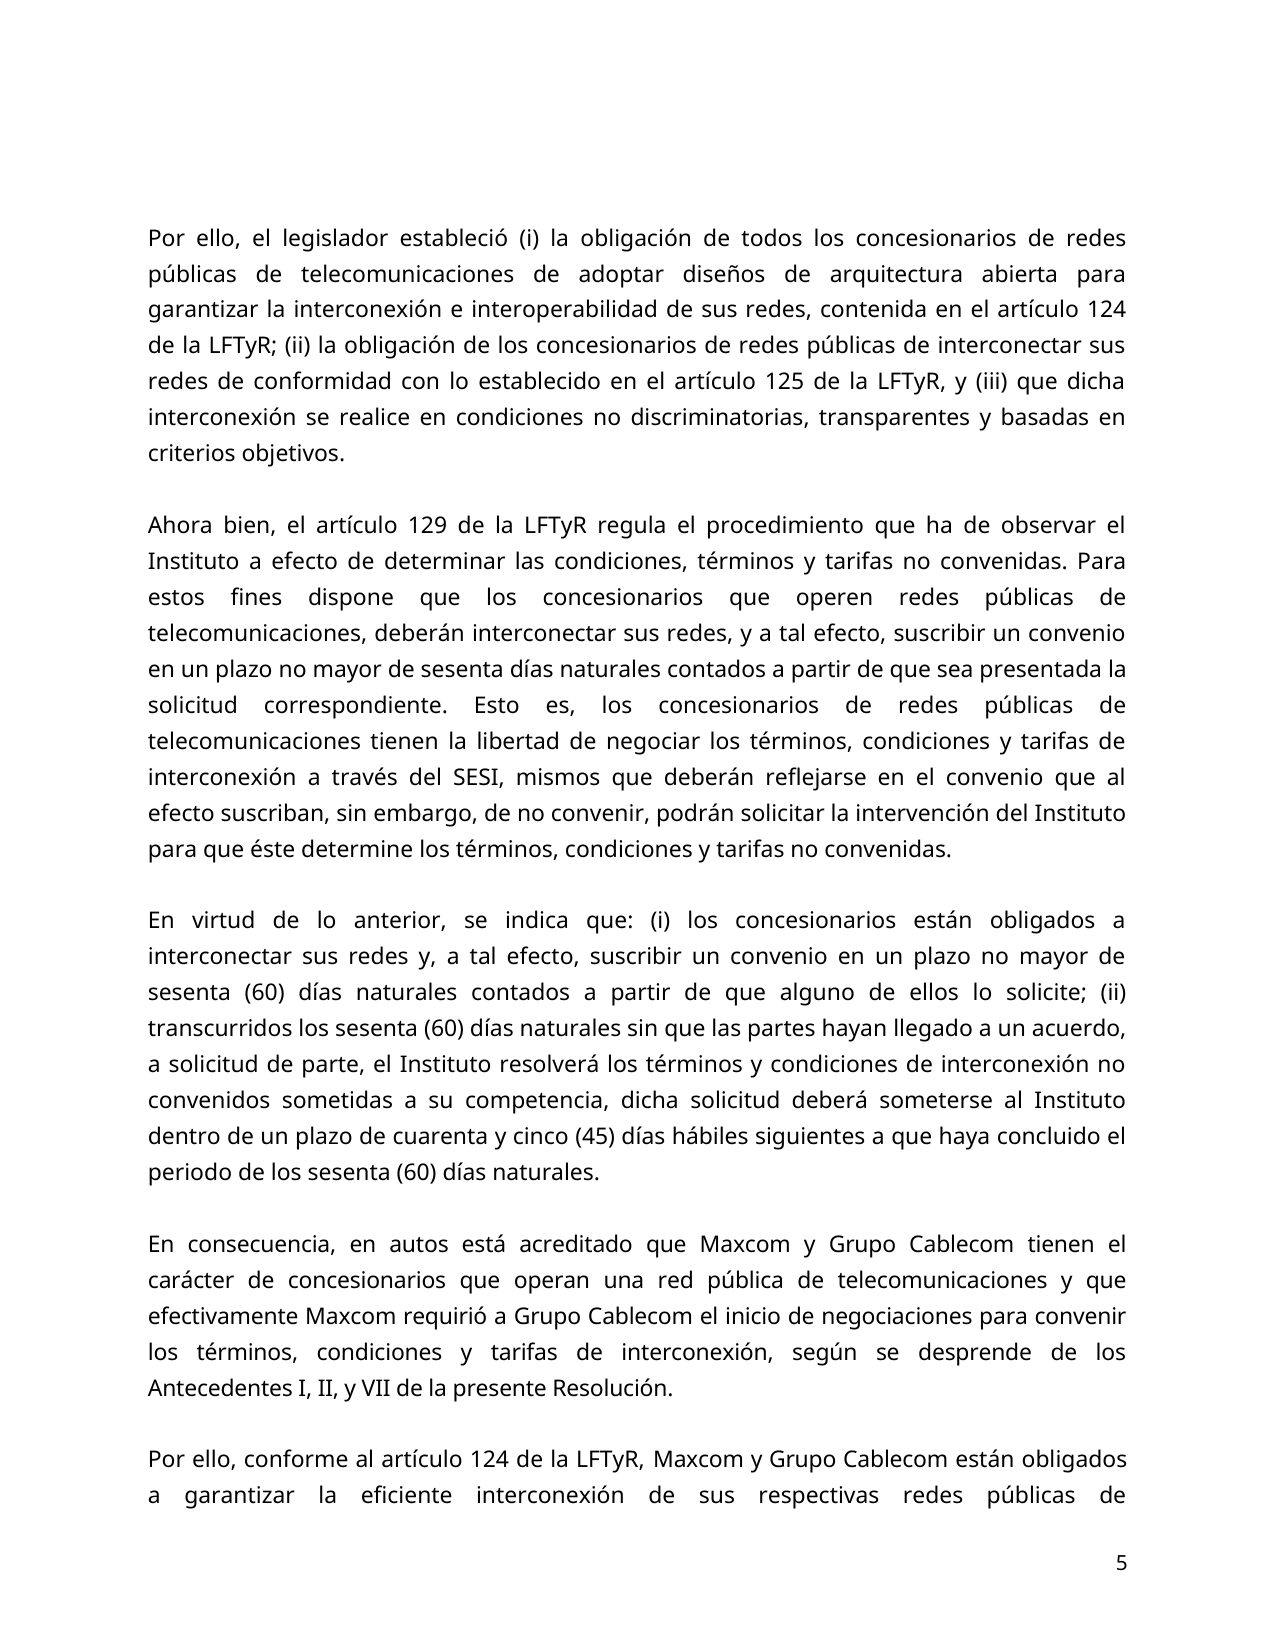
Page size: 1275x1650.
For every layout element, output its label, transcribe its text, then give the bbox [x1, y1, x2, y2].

text En virtud de lo anterior, se indica que: (i) los concesionarios están obligados a interconectar sus redes y, a tal efecto, suscribir un convenio en un plazo no mayor de sesenta (60) días naturales contados a partir de que alguno de ellos lo solicite; (ii) transcurridos los sesenta (60) días naturales sin que las partes hayan llegado a un acuerdo, a solicitud de parte, el Instituto resolverá los términos y condiciones de interconexión no convenidos sometidas a su competencia, dicha solicitud deberá someterse al Instituto dentro de un plazo de cuarenta y cinco (45) días hábiles siguientes a que haya concluido el periodo de los sesenta (60) días naturales. [148, 904, 1127, 1187]
text En consecuencia, en autos está acreditado que Maxcom y Grupo Cablecom tienen el carácter de concesionarios que operan una red pública de telecomunicaciones y que efectivamente Maxcom requirió a Grupo Cablecom el inicio de negociaciones para convenir los términos, condiciones y tarifas de interconexión, según se desprende de los Antecedentes I, II, y VII de la presente Resolución. [148, 1228, 1127, 1403]
text Ahora bien, el artículo 129 de la LFTyR regula el procedimiento que ha de observar el Instituto a efecto de determinar las condiciones, términos y tarifas no convenidas. Para estos fines dispone que los concesionarios que operen redes públicas de telecomunicaciones, deberán interconectar sus redes, y a tal efecto, suscribir un convenio en un plazo no mayor de sesenta días naturales contados a partir de que sea presentada la solicitud correspondiente. Esto es, los concesionarios de redes públicas de telecomunicaciones tienen la libertad de negociar los términos, condiciones y tarifas de interconexión a través del SESI, mismos que deberán reflejarse en el convenio que al efecto suscriban, sin embargo, de no convenir, podrán solicitar la intervención del Instituto para que éste determine los términos, condiciones y tarifas no convenidas. [148, 509, 1127, 864]
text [148, 1443, 1127, 1511]
text Por ello, el legislador estableció (i) la obligación de todos los concesionarios de redes públicas de telecomunicaciones de adoptar diseños de arquitectura abierta para garantizar la interconexión e interoperabilidad de sus redes, contenida en el artículo 124 de la LFTyR; (ii) la obligación de los concesionarios de redes públicas de interconectar sus redes de conformidad con lo establecido en el artículo 125 de la LFTyR, y (iii) que dicha interconexión se realice en condiciones no discriminatorias, transparentes y basadas en criterios objetivos. [148, 222, 1127, 468]
